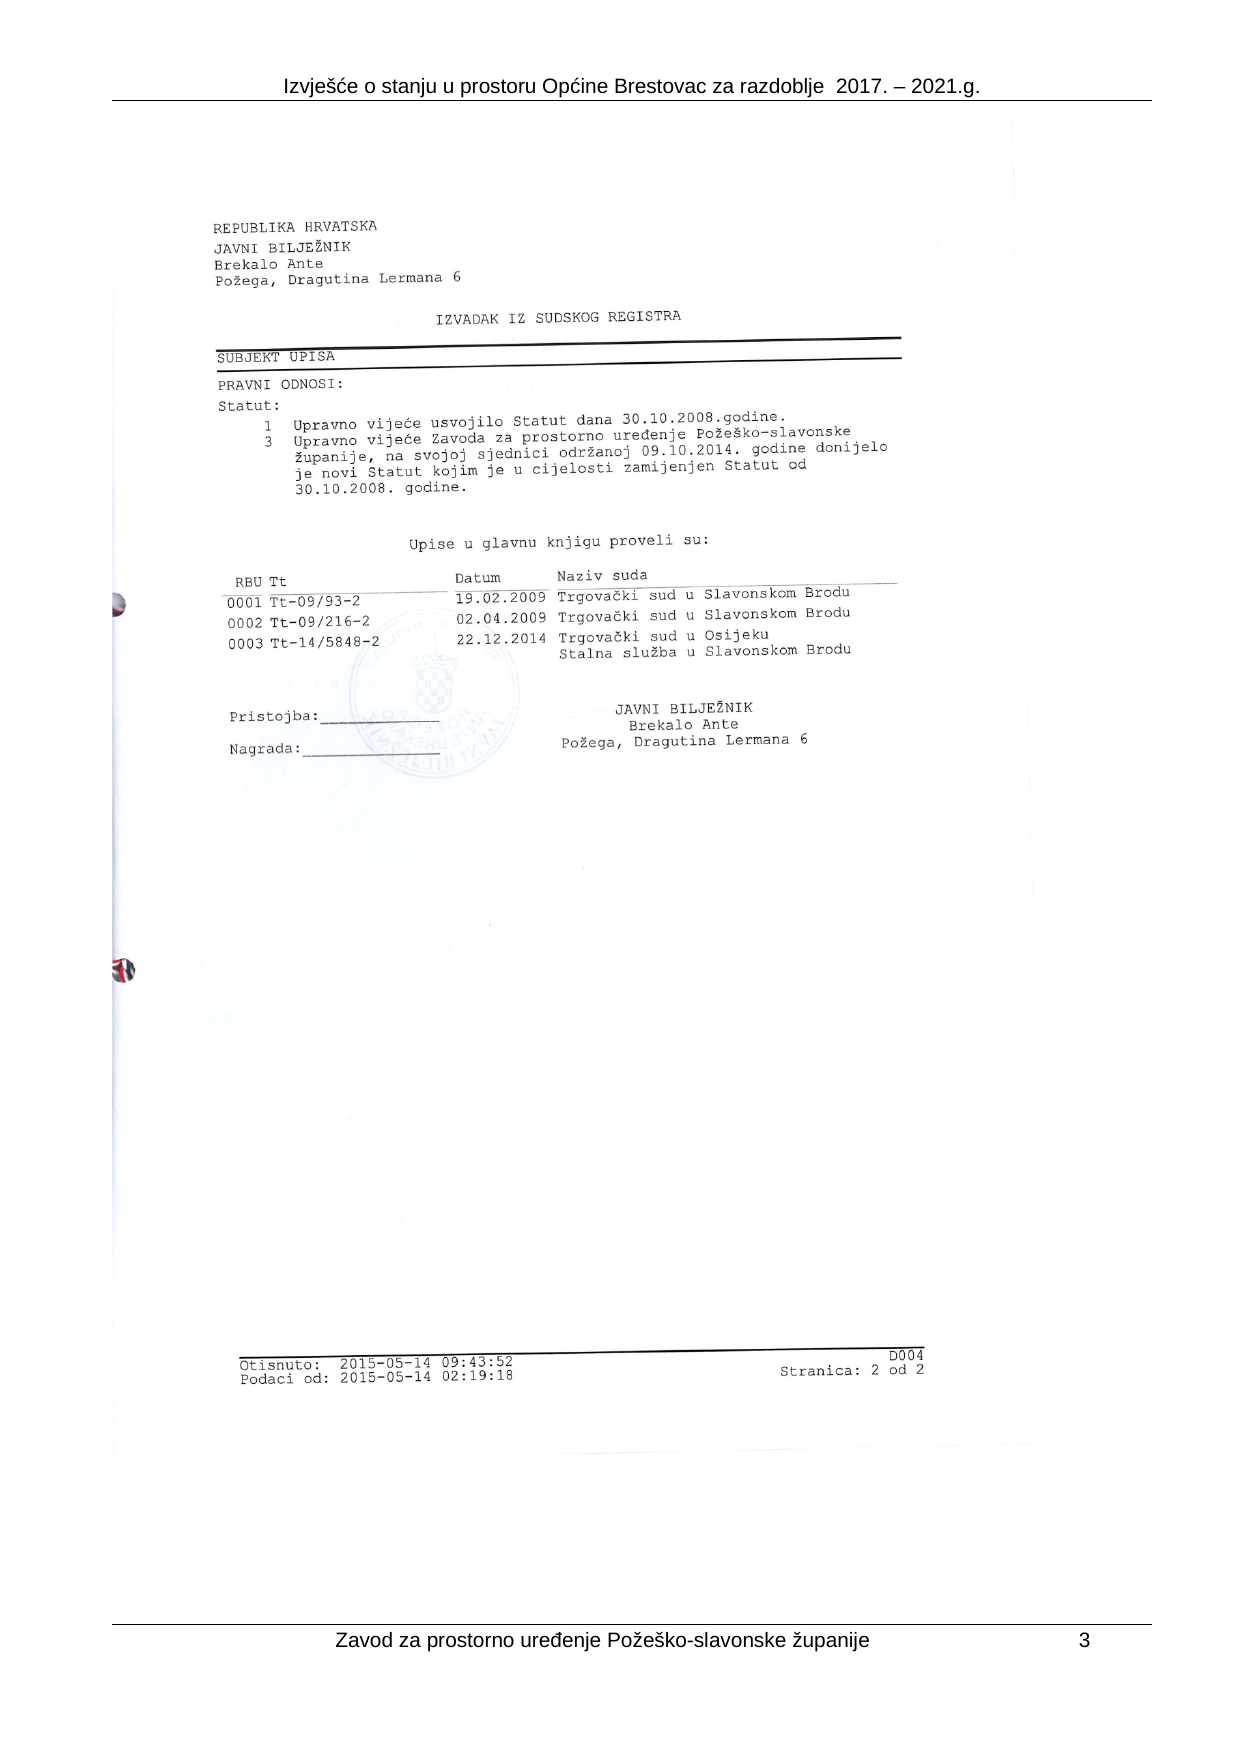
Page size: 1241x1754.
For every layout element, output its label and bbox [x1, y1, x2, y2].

picture [112, 118, 1034, 1454]
